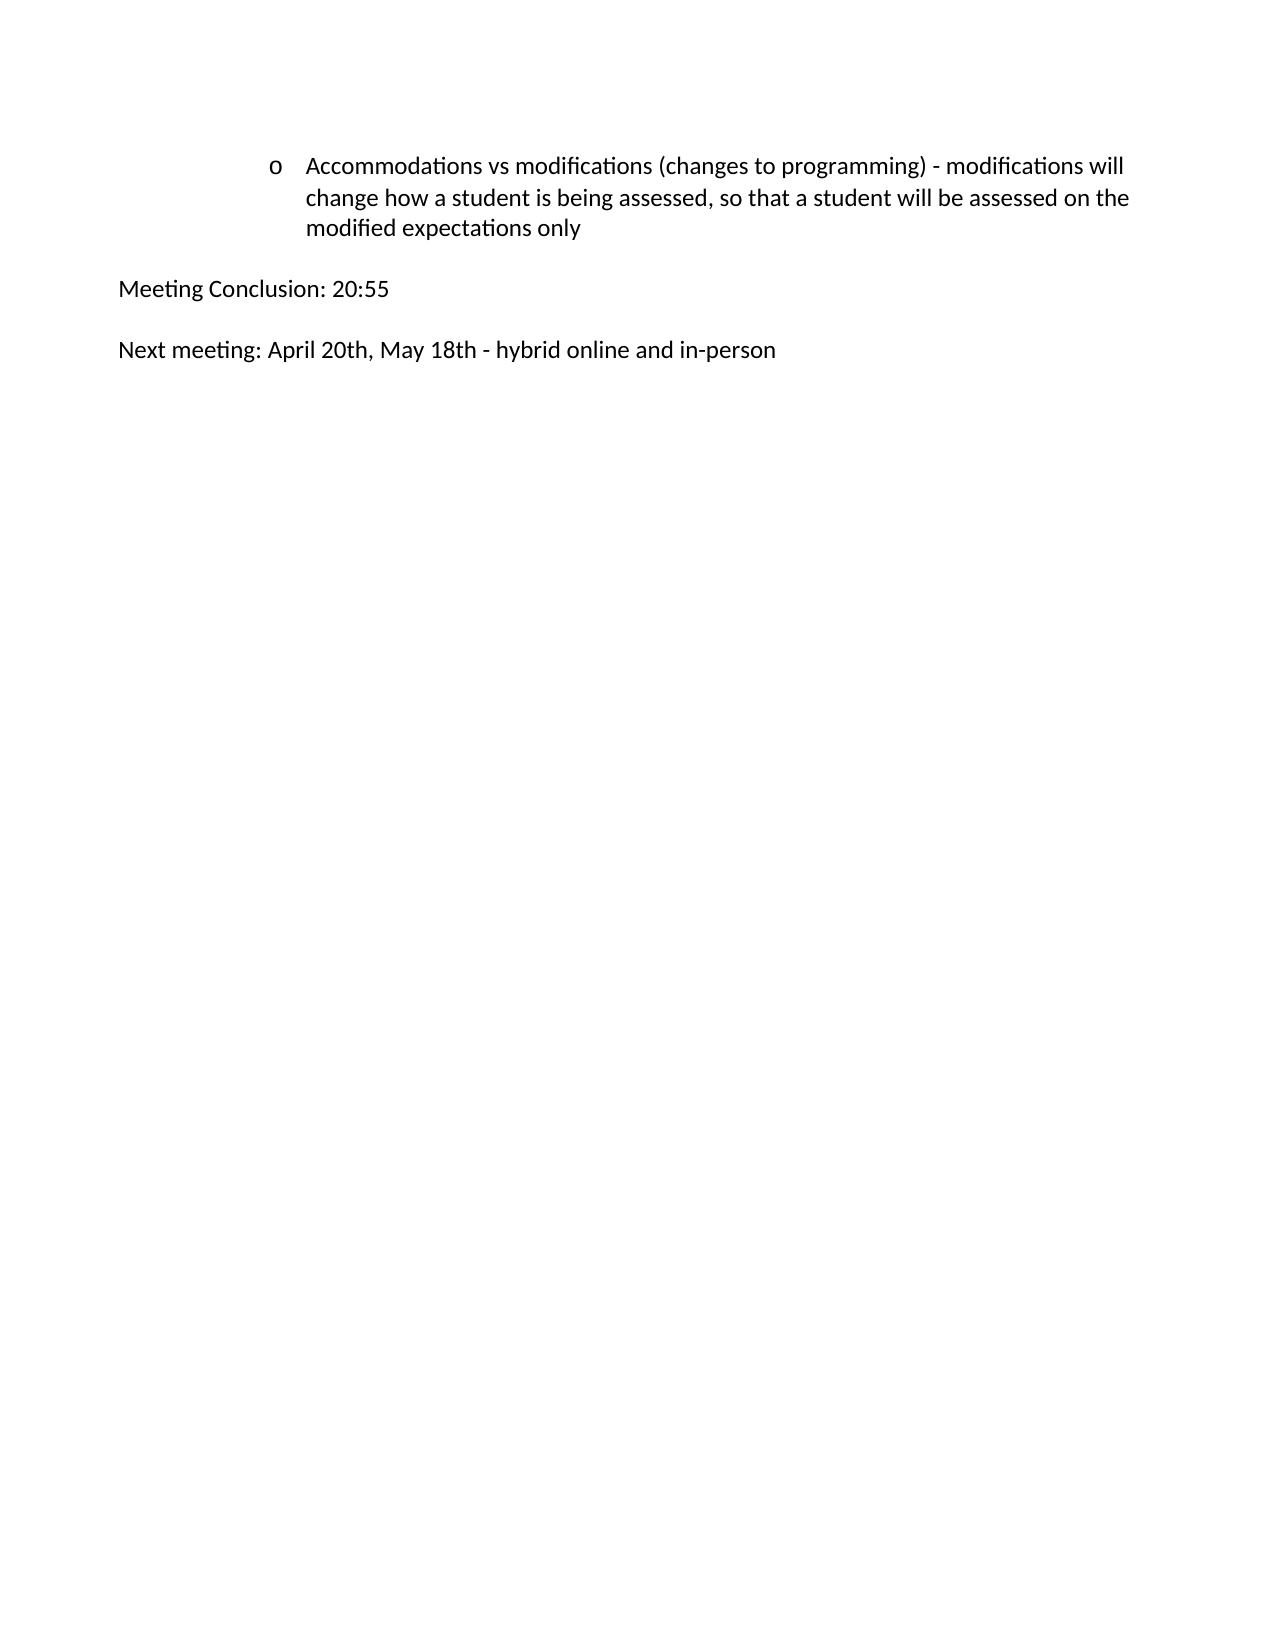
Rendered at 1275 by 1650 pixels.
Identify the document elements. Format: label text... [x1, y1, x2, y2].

text Meeting Conclusion: 20:55 [118, 273, 1152, 304]
text Next meeting: April 20th, May 18th - hybrid online and in-person [118, 334, 1152, 365]
list Accommodations vs modifications (changes to programming) - modifications will change how a student is being assessed, so that a student will be assessed on the modified expectations only [268, 150, 1152, 243]
